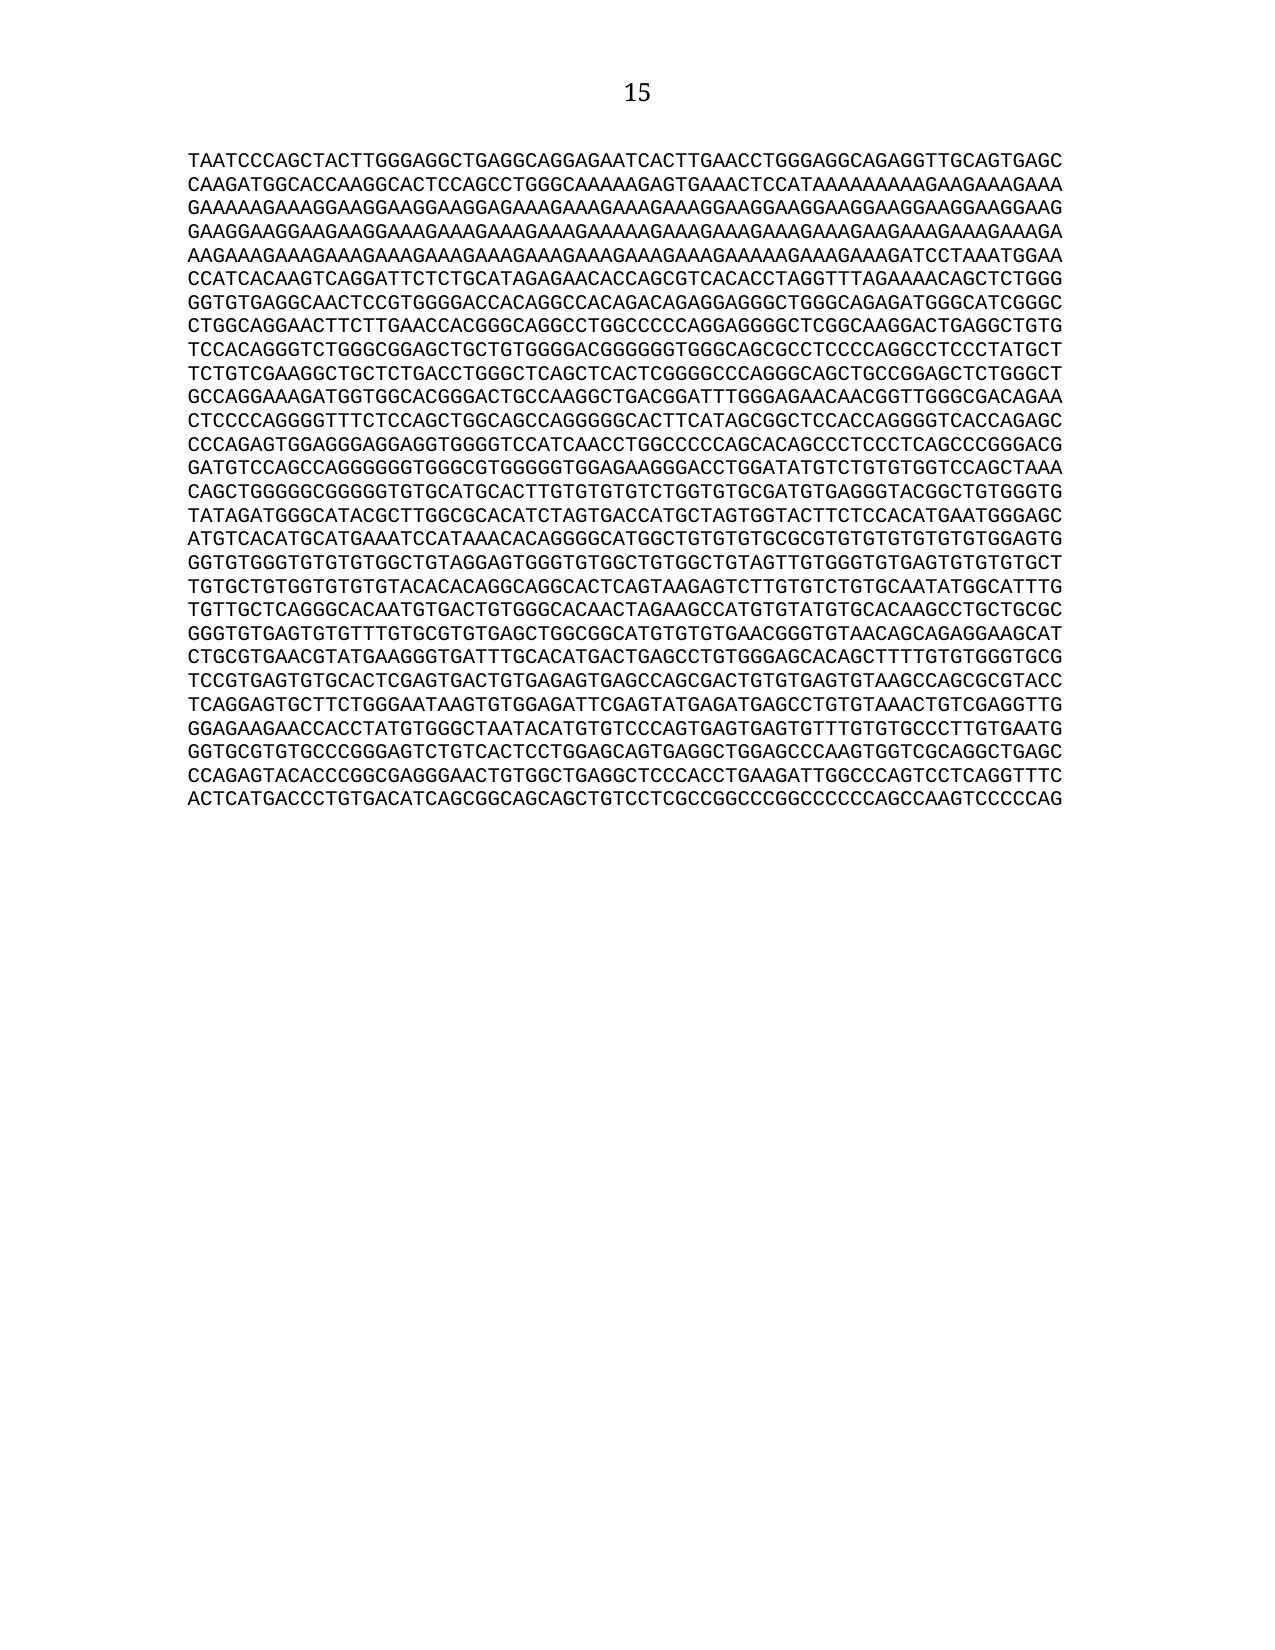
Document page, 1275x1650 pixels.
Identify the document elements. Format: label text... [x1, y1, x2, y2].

text GGTGTGAGGCAACTCCGTGGGGACCACAGGCCACAGACAGAGGAGGGCTGGGCAGAGATGGGCATCGGGC [187, 292, 1087, 316]
text TCCACAGGGTCTGGGCGGAGCTGCTGTGGGGACGGGGGGTGGGCAGCGCCTCCCCAGGCCTCCCTATGCT [187, 339, 1087, 363]
text TGTTGCTCAGGGCACAATGTGACTGTGGGCACAACTAGAAGCCATGTGTATGTGCACAAGCCTGCTGCGC [187, 599, 1087, 623]
text GGTGCGTGTGCCCGGGAGTCTGTCACTCCTGGAGCAGTGAGGCTGGAGCCCAAGTGGTCGCAGGCTGAGC [187, 741, 1087, 765]
text GATGTCCAGCCAGGGGGGTGGGCGTGGGGGTGGAGAAGGGACCTGGATATGTCTGTGTGGTCCAGCTAAA [187, 457, 1087, 481]
text TCTGTCGAAGGCTGCTCTGACCTGGGCTCAGCTCACTCGGGGCCCAGGGCAGCTGCCGGAGCTCTGGGCT [187, 363, 1087, 386]
text GCCAGGAAAGATGGTGGCACGGGACTGCCAAGGCTGACGGATTTGGGAGAACAACGGTTGGGCGACAGAA [187, 386, 1087, 410]
text AAGAAAGAAAGAAAGAAAGAAAGAAAGAAAGAAAGAAAGAAAGAAAAAGAAAGAAAGATCCTAAATGGAA [187, 244, 1087, 268]
text TCCGTGAGTGTGCACTCGAGTGACTGTGAGAGTGAGCCAGCGACTGTGTGAGTGTAAGCCAGCGCGTACC [187, 670, 1087, 694]
text CAGCTGGGGGCGGGGGTGTGCATGCACTTGTGTGTGTCTGGTGTGCGATGTGAGGGTACGGCTGTGGGTG [187, 481, 1087, 505]
text CCAGAGTACACCCGGCGAGGGAACTGTGGCTGAGGCTCCCACCTGAAGATTGGCCCAGTCCTCAGGTTTC [187, 765, 1087, 788]
text CTGGCAGGAACTTCTTGAACCACGGGCAGGCCTGGCCCCCAGGAGGGGCTCGGCAAGGACTGAGGCTGTG [187, 316, 1087, 339]
text TAATCCCAGCTACTTGGGAGGCTGAGGCAGGAGAATCACTTGAACCTGGGAGGCAGAGGTTGCAGTGAGC [187, 150, 1087, 174]
text CTGCGTGAACGTATGAAGGGTGATTTGCACATGACTGAGCCTGTGGGAGCACAGCTTTTGTGTGGGTGCG [187, 647, 1087, 670]
text CAAGATGGCACCAAGGCACTCCAGCCTGGGCAAAAAGAGTGAAACTCCATAAAAAAAAAGAAGAAAGAAA [187, 174, 1087, 197]
text GGGTGTGAGTGTGTTTGTGCGTGTGAGCTGGCGGCATGTGTGTGAACGGGTGTAACAGCAGAGGAAGCAT [187, 623, 1087, 647]
text ATGTCACATGCATGAAATCCATAAACACAGGGGCATGGCTGTGTGTGCGCGTGTGTGTGTGTGTGGAGTG [187, 528, 1087, 552]
text GAAAAAGAAAGGAAGGAAGGAAGGAGAAAGAAAGAAAGAAAGGAAGGAAGGAAGGAAGGAAGGAAGGAAG [187, 197, 1087, 221]
text TGTGCTGTGGTGTGTGTACACACAGGCAGGCACTCAGTAAGAGTCTTGTGTCTGTGCAATATGGCATTTG [187, 576, 1087, 599]
text GGAGAAGAACCACCTATGTGGGCTAATACATGTGTCCCAGTGAGTGAGTGTTTGTGTGCCCTTGTGAATG [187, 717, 1087, 741]
text GAAGGAAGGAAGAAGGAAAGAAAGAAAGAAAGAAAAAGAAAGAAAGAAAGAAAGAAGAAAGAAAGAAAGA [187, 221, 1087, 244]
text CCATCACAAGTCAGGATTCTCTGCATAGAGAACACCAGCGTCACACCTAGGTTTAGAAAACAGCTCTGGG [187, 268, 1087, 292]
text TATAGATGGGCATACGCTTGGCGCACATCTAGTGACCATGCTAGTGGTACTTCTCCACATGAATGGGAGC [187, 505, 1087, 528]
text GGTGTGGGTGTGTGTGGCTGTAGGAGTGGGTGTGGCTGTGGCTGTAGTTGTGGGTGTGAGTGTGTGTGCT [187, 552, 1087, 576]
text TCAGGAGTGCTTCTGGGAATAAGTGTGGAGATTCGAGTATGAGATGAGCCTGTGTAAACTGTCGAGGTTG [187, 694, 1087, 717]
text ACTCATGACCCTGTGACATCAGCGGCAGCAGCTGTCCTCGCCGGCCCGGCCCCCCAGCCAAGTCCCCCAG [187, 788, 1087, 812]
text CCCAGAGTGGAGGGAGGAGGTGGGGTCCATCAACCTGGCCCCCAGCACAGCCCTCCCTCAGCCCGGGACG [187, 434, 1087, 457]
text CTCCCCAGGGGTTTCTCCAGCTGGCAGCCAGGGGGCACTTCATAGCGGCTCCACCAGGGGTCACCAGAGC [187, 410, 1087, 434]
